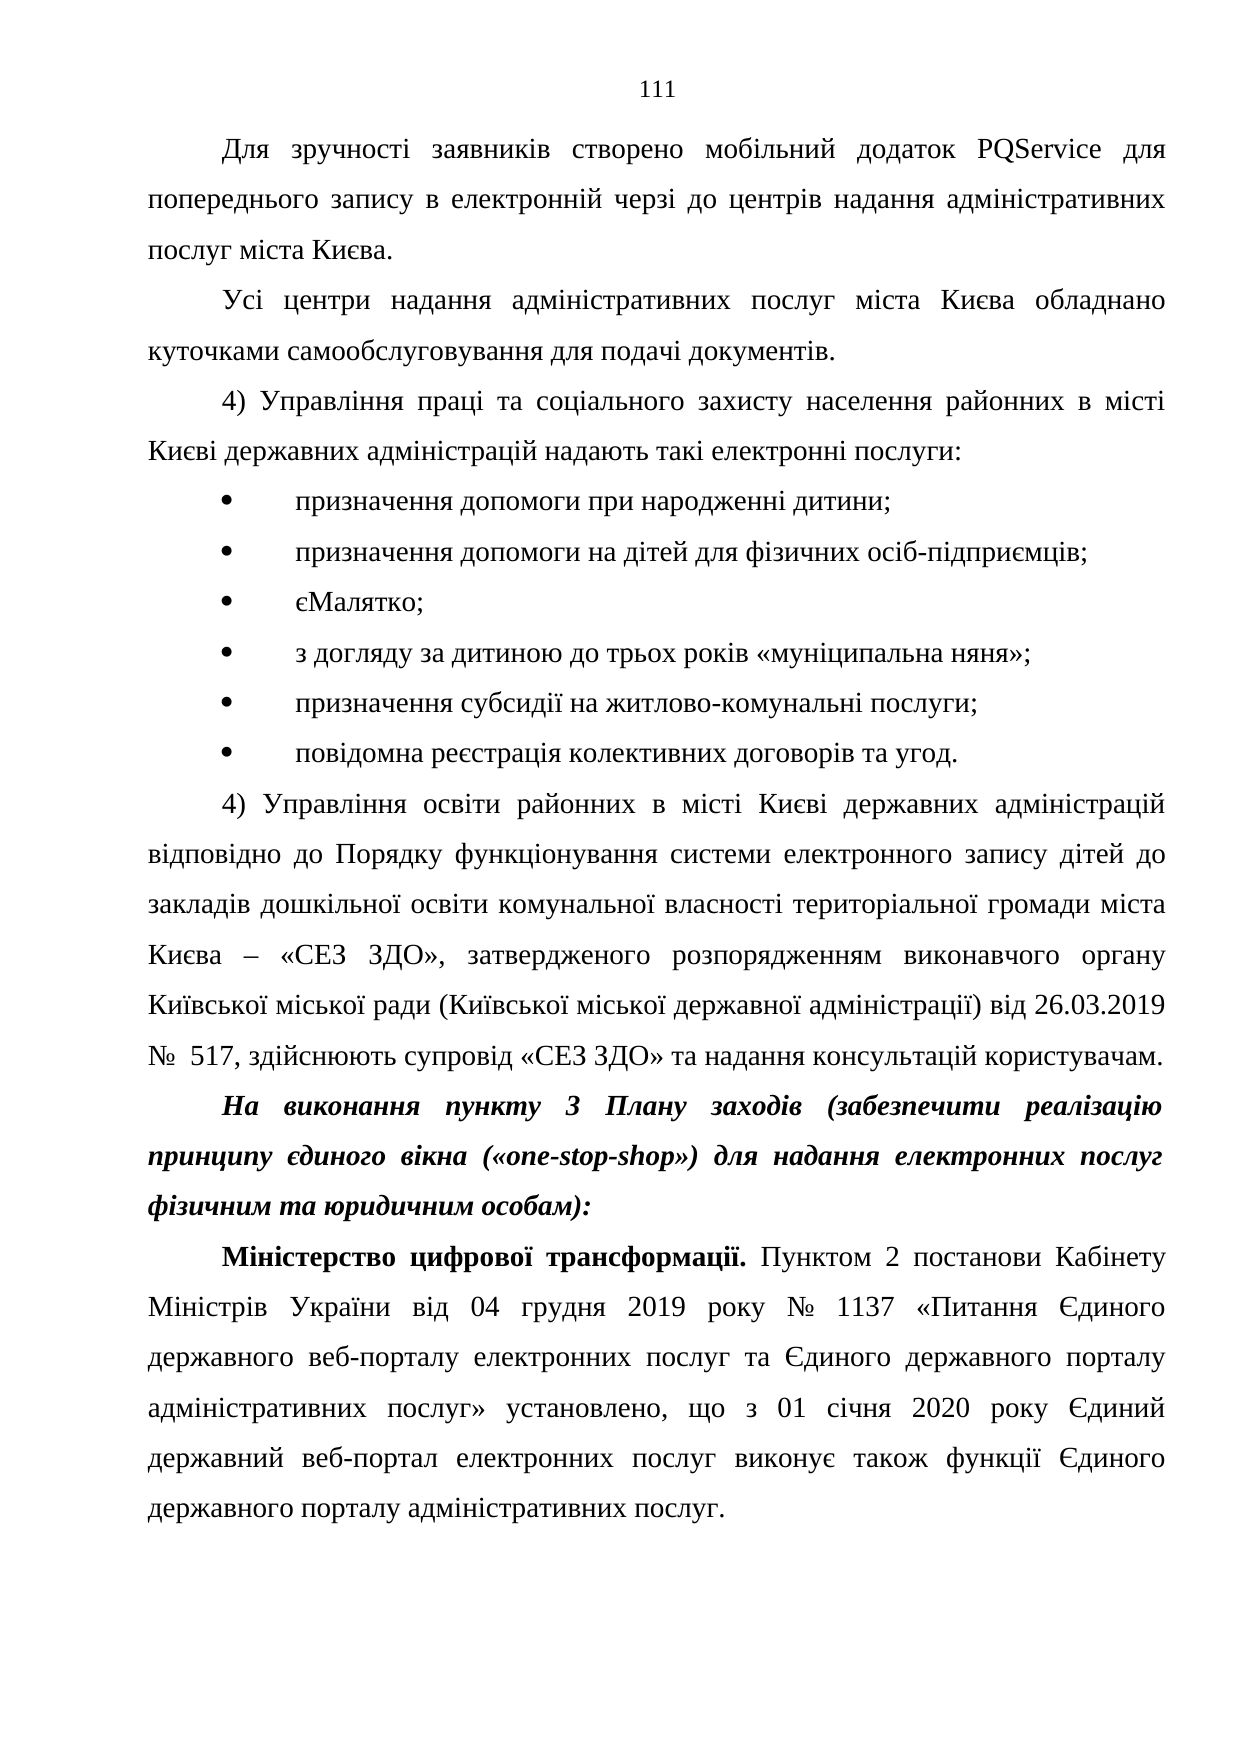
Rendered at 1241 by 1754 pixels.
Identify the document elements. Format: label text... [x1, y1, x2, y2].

list повідомна реєстрація колективних договорів та угод. [148, 736, 1167, 769]
text Міністерство цифрової трансформації. Пунктом 2 постанови Кабінету Міністрів України від 04 грудня 2019 року № 1137 «Питання Єдиного державного веб-порталу електронних послуг та Єдиного державного порталу адміністративних послуг» установлено, що з 01 січня 2020 року Єдиний державний веб-портал електронних послуг виконує також функції Єдиного державного порталу адміністративних послуг. [148, 1239, 1167, 1524]
list єМалятко; [148, 584, 1167, 618]
list призначення допомоги при народженні дитини; [148, 483, 1167, 517]
text 4) Управління праці та соціального захисту населення районних в місті Києві державних адміністрацій надають такі електронні послуги: [148, 383, 1167, 467]
list призначення допомоги на дітей для фізичних осіб-підприємців; [148, 534, 1167, 568]
text На виконання пункту 3 Плану заходів (забезпечити реалізацію принципу єдиного вікна («one-stop-shop») для надання електронних послуг фізичним та юридичним особам): [148, 1088, 1167, 1222]
list призначення субсидії на житлово-комунальні послуги; [148, 685, 1167, 719]
text Для зручності заявників створено мобільний додаток PQService для попереднього запису в електронній черзі до центрів надання адміністративних послуг міста Києва. [148, 131, 1167, 266]
text 4) Управління освіти районних в місті Києві державних адміністрацій відповідно до Порядку функціонування системи електронного запису дітей до закладів дошкільної освіти комунальної власності територіальної громади міста Києва – «СЕЗ ЗДО», затвердженого розпорядженням виконавчого органу Київської міської ради (Київської міської державної адміністрації) від 26.03.2019 № 517, здійснюють супровід «СЕЗ ЗДО» та надання консультацій користувачам. [148, 786, 1167, 1071]
list з догляду за дитиною до трьох років «муніципальна няня»; [148, 635, 1167, 668]
text Усі центри надання адміністративних послуг міста Києва обладнано куточками самообслуговування для подачі документів. [148, 282, 1167, 366]
